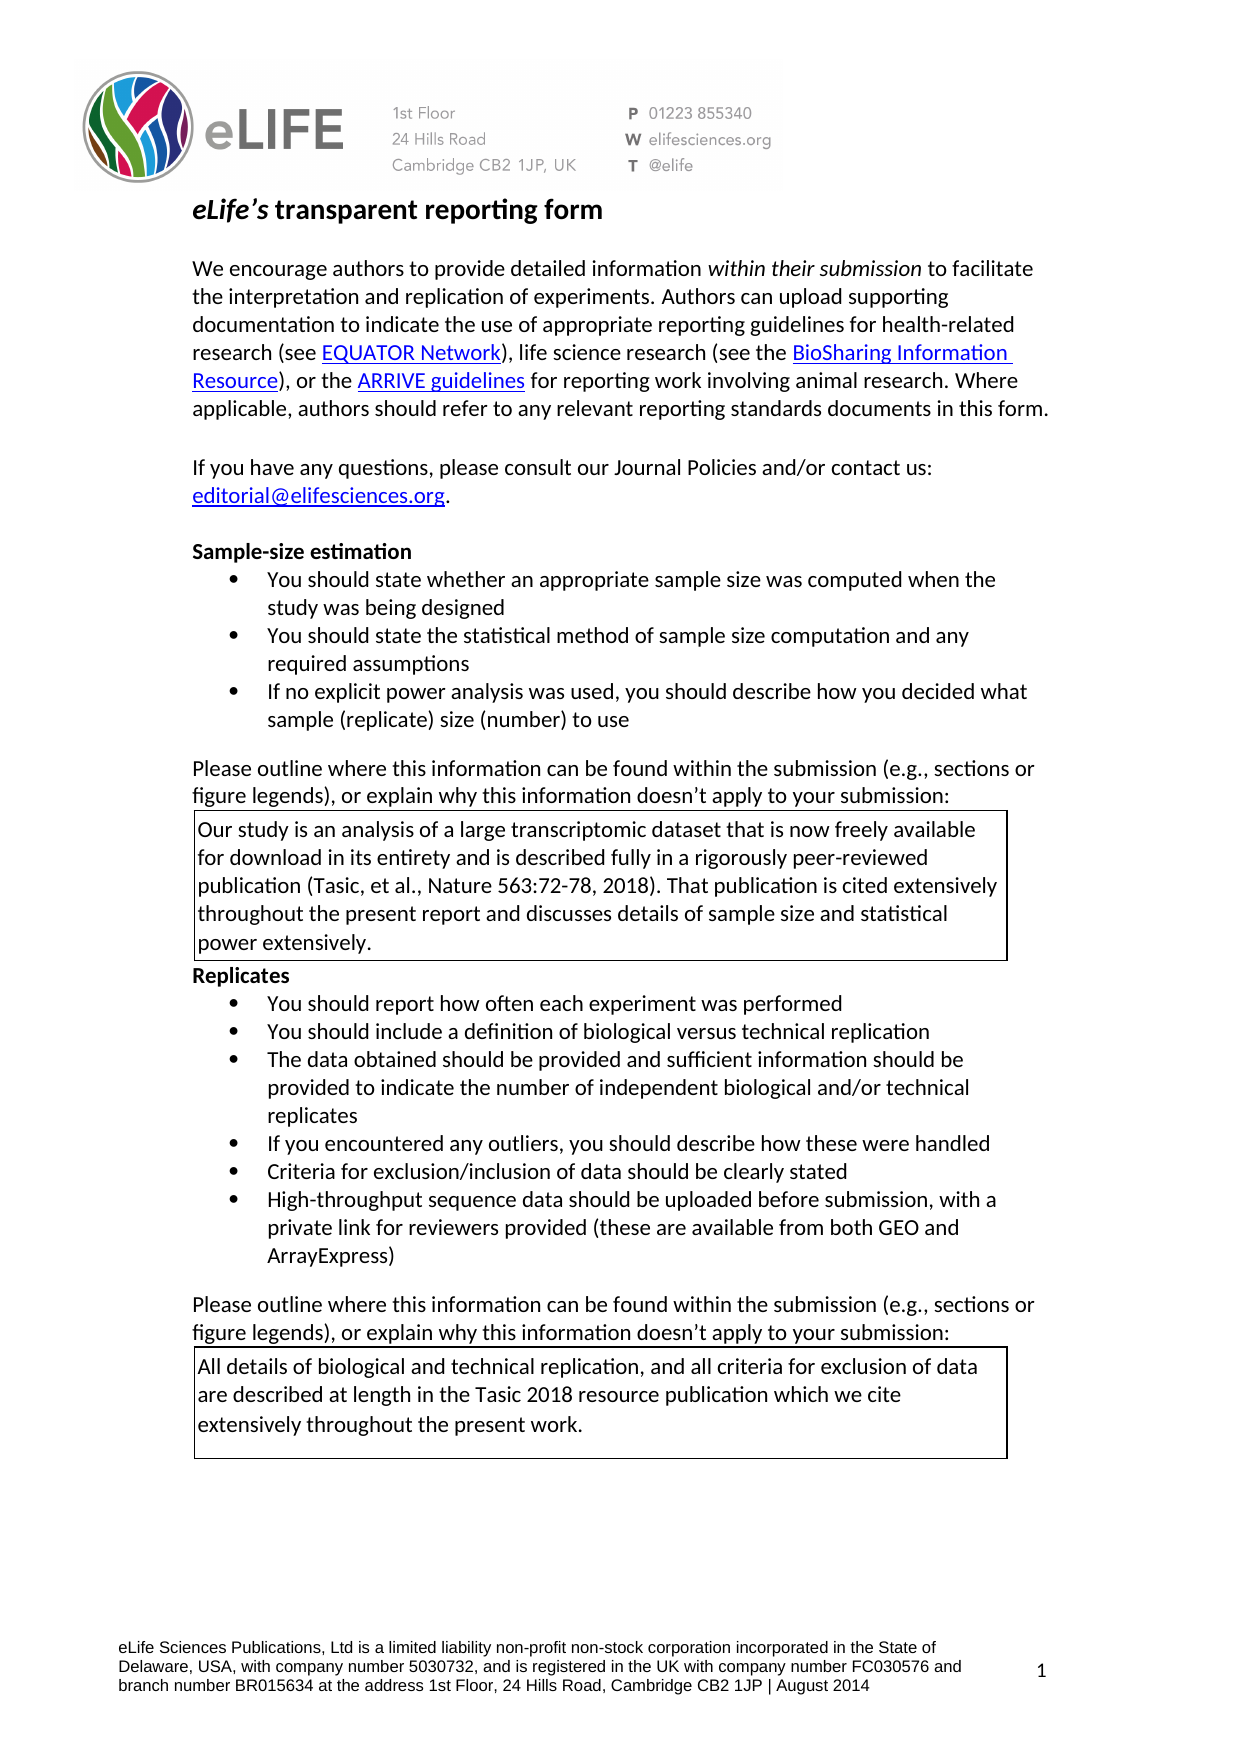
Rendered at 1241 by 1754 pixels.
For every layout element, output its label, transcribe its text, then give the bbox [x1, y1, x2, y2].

list You should state whether an appropriate sample size was computed when the study was being designed [229, 565, 1053, 621]
list You should report how often each experiment was performed [229, 989, 1053, 1017]
text Our study is an analysis of a large transcriptomic dataset that is now freely available for download in its entirety and is described fully in a rigorously peer-reviewed publication (Tasic, et al., Nature 563:72-78, 2018). That publication is cited extensively throughout the present report and discusses details of sample size and statistical power extensively. [195, 813, 1006, 958]
text eLife’s transparent reporting form [192, 191, 1053, 226]
list You should state the statistical method of sample size computation and any required assumptions [229, 621, 1053, 677]
picture [73, 59, 784, 191]
list The data obtained should be provided and sufficient information should be provided to indicate the number of independent biological and/or technical replicates [229, 1045, 1053, 1129]
text We encourage authors to provide detailed information within their submission to facilitate the interpretation and replication of experiments. Authors can upload supporting documentation to indicate the use of appropriate reporting guidelines for health-related research (see EQUATOR Network), life science research (see the BioSharing Information Resource), or the ARRIVE guidelines for reporting work involving animal research. Where applicable, authors should refer to any relevant reporting standards documents in this form. [192, 254, 1053, 423]
text Sample-size estimation [192, 537, 1053, 565]
text If you have any questions, please consult our Journal Policies and/or contact us: editorial@elifesciences.org. [192, 453, 1053, 509]
list Criteria for exclusion/inclusion of data should be clearly stated [229, 1157, 1053, 1186]
text All details of biological and technical replication, and all criteria for exclusion of data are described at length in the Tasic 2018 resource publication which we cite extensively throughout the present work. [195, 1350, 1006, 1440]
text Replicates [192, 838, 1053, 989]
list If no explicit power analysis was used, you should describe how you decided what sample (replicate) size (number) to use [229, 677, 1053, 733]
list If you encountered any outliers, you should describe how these were handled [229, 1129, 1053, 1157]
list You should include a definition of biological versus technical replication [229, 1017, 1053, 1045]
list High-throughput sequence data should be uploaded before submission, with a private link for reviewers provided (these are available from both GEO and ArrayExpress) [229, 1186, 1053, 1269]
